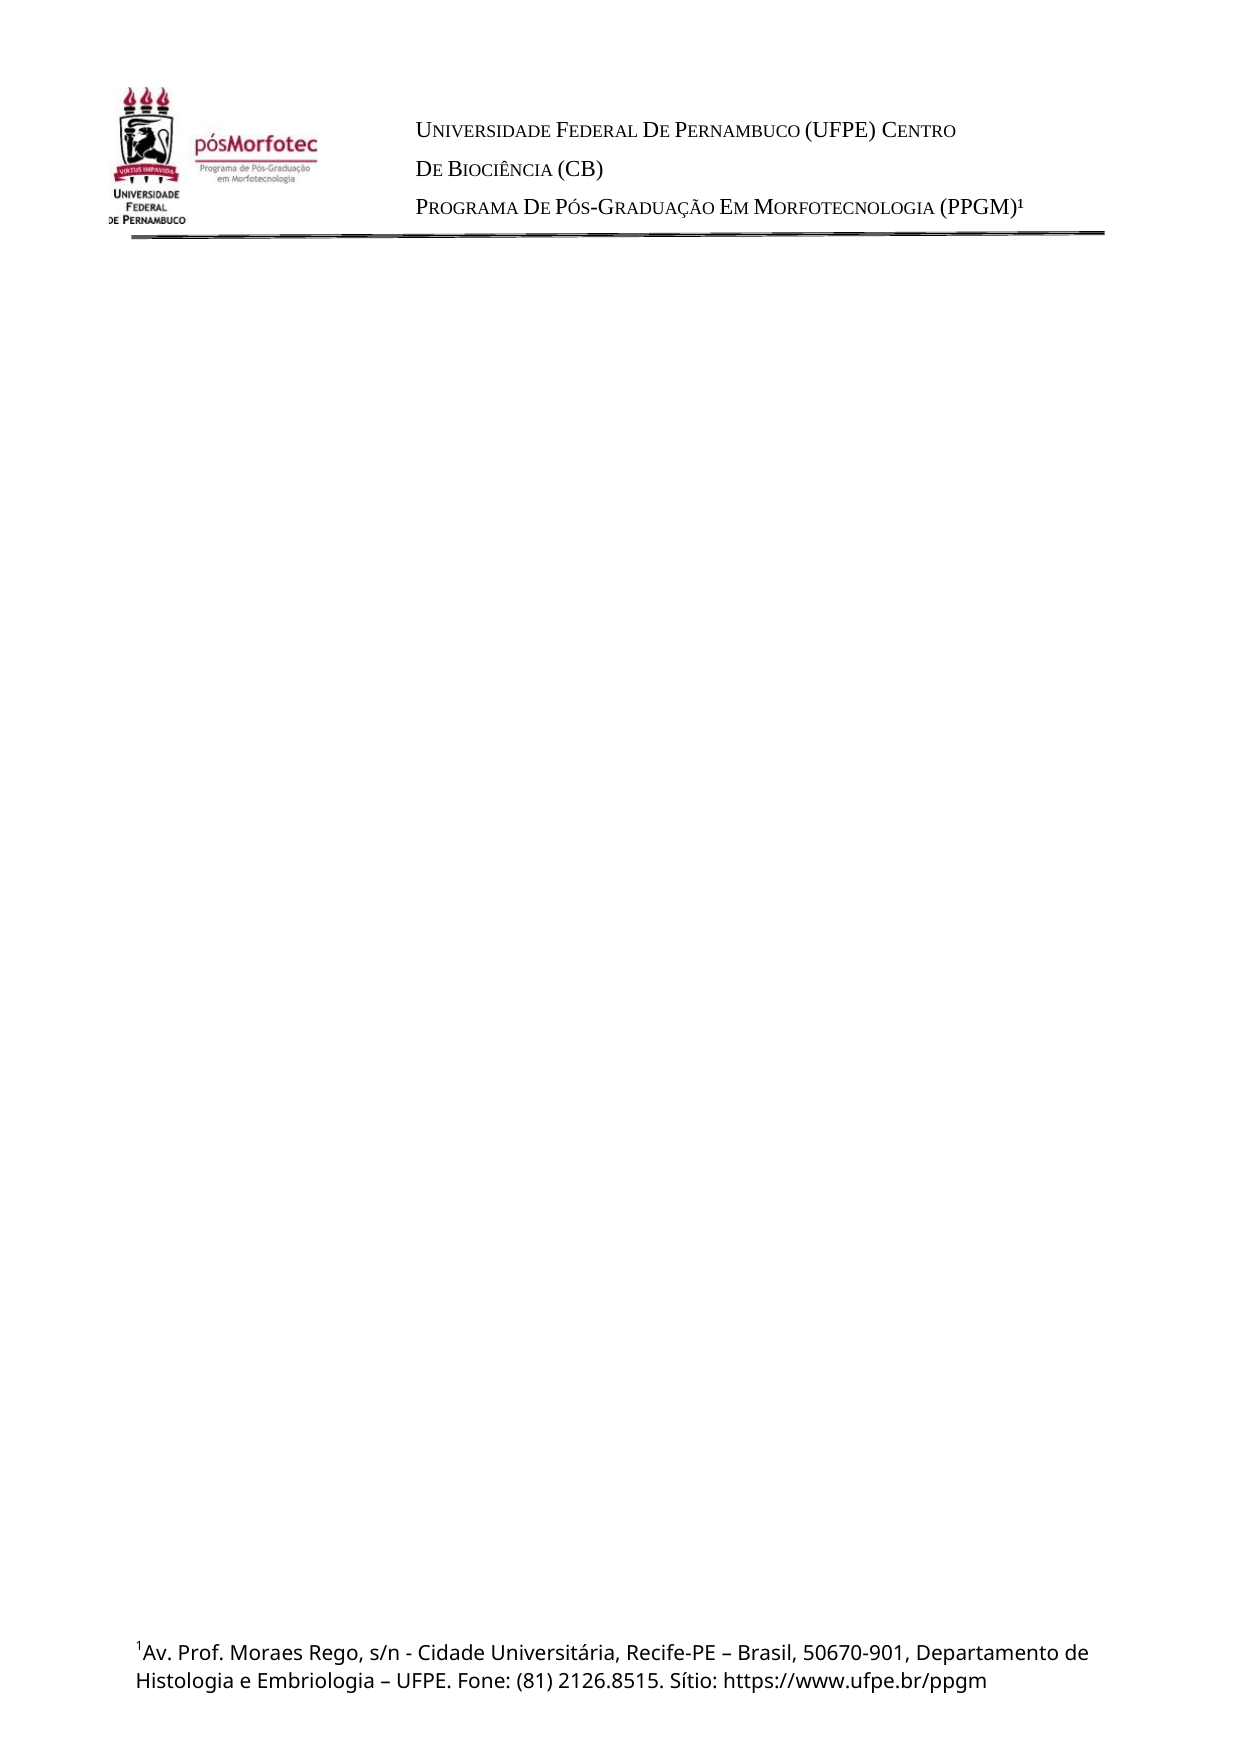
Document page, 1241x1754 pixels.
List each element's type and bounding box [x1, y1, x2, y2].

picture [108, 87, 318, 224]
